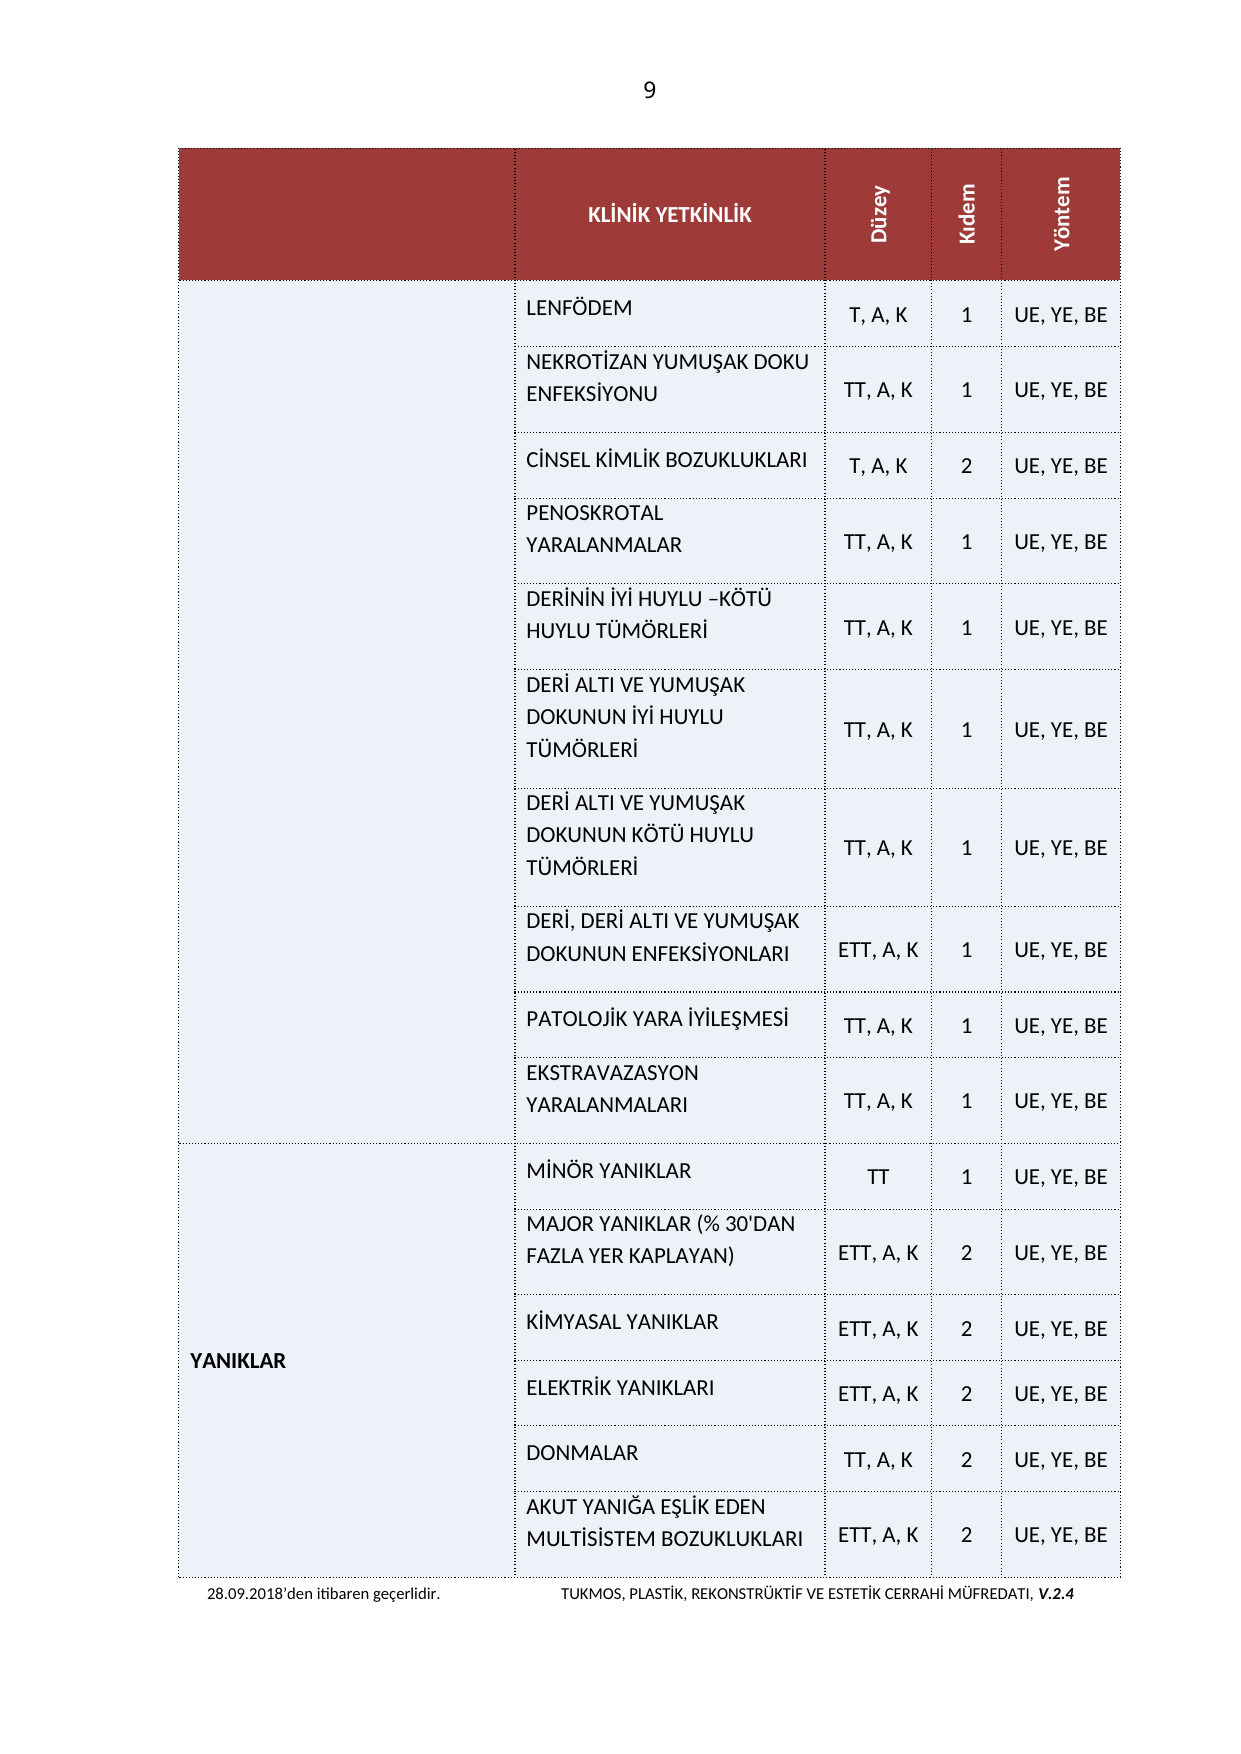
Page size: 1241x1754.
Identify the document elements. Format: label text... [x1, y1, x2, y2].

table_cell 2 [931, 1294, 1002, 1360]
table_cell DONMALAR [515, 1425, 825, 1491]
table_cell 1 [931, 498, 1002, 583]
table_cell DERİ ALTI VE YUMUŞAK DOKUNUN İYİ HUYLU TÜMÖRLERİ [515, 669, 825, 787]
table_header Yöntem [1002, 148, 1120, 280]
table_cell UE, YE, BE [1002, 906, 1120, 991]
table_cell UE, YE, BE [1002, 498, 1120, 583]
table_cell TT, A, K [825, 669, 931, 787]
table_cell 1 [931, 1143, 1002, 1208]
table_cell TT, A, K [825, 346, 931, 432]
table_header Düzey [825, 148, 931, 280]
table_cell ELEKTRİK YANIKLARI [515, 1360, 825, 1425]
table_cell UE, YE, BE [1002, 669, 1120, 787]
table_cell TT, A, K [825, 583, 931, 669]
table_header KLİNİK YETKİNLİK [515, 148, 825, 280]
table_cell MİNÖR YANIKLAR [515, 1143, 825, 1208]
table_cell UE, YE, BE [1002, 280, 1120, 346]
table_cell ETT, A, K [825, 1360, 931, 1425]
table_header [179, 148, 515, 280]
table_cell UE, YE, BE [1002, 432, 1120, 497]
table_cell DERİNİN İYİ HUYLU –KÖTÜ HUYLU TÜMÖRLERİ [515, 583, 825, 669]
table_cell UE, YE, BE [1002, 1294, 1120, 1360]
table_cell EKSTRAVAZASYON YARALANMALARI [515, 1057, 825, 1143]
table_cell ETT, A, K [825, 1491, 931, 1577]
table_cell 2 [931, 1209, 1002, 1294]
table_cell TT [825, 1143, 931, 1208]
table_cell YANIKLAR [179, 1143, 515, 1577]
table_cell NEKROTİZAN YUMUŞAK DOKU ENFEKSİYONU [515, 346, 825, 432]
table_cell LENFÖDEM [515, 280, 825, 346]
table_cell PENOSKROTAL YARALANMALAR [515, 498, 825, 583]
table_cell 2 [931, 1360, 1002, 1425]
table_cell UE, YE, BE [1002, 1425, 1120, 1491]
table_cell T, A, K [825, 280, 931, 346]
table_cell 1 [931, 346, 1002, 432]
table_cell KİMYASAL YANIKLAR [515, 1294, 825, 1360]
table_cell CİNSEL KİMLİK BOZUKLUKLARI [515, 432, 825, 497]
table_cell AKUT YANIĞA EŞLİK EDEN MULTİSİSTEM BOZUKLUKLARI [515, 1491, 825, 1577]
table_cell UE, YE, BE [1002, 1057, 1120, 1143]
table_cell TT, A, K [825, 1057, 931, 1143]
table_cell MAJOR YANIKLAR (% 30'DAN FAZLA YER KAPLAYAN) [515, 1209, 825, 1294]
table_cell ETT, A, K [825, 906, 931, 991]
table_cell DERİ ALTI VE YUMUŞAK DOKUNUN KÖTÜ HUYLU TÜMÖRLERİ [515, 788, 825, 906]
table_cell ETT, A, K [825, 1294, 931, 1360]
table_cell 2 [931, 1425, 1002, 1491]
table_header Kıdem [931, 148, 1002, 280]
table_cell 1 [931, 788, 1002, 906]
table_cell TT, A, K [825, 498, 931, 583]
table_cell UE, YE, BE [1002, 991, 1120, 1057]
table_cell UE, YE, BE [1002, 1209, 1120, 1294]
table_cell 2 [931, 1491, 1002, 1577]
table_cell 1 [931, 669, 1002, 787]
table_cell 1 [931, 280, 1002, 346]
table_cell UE, YE, BE [1002, 788, 1120, 906]
table_cell TT, A, K [825, 788, 931, 906]
table_cell TT, A, K [825, 991, 931, 1057]
table_cell UE, YE, BE [1002, 1491, 1120, 1577]
table_cell ETT, A, K [825, 1209, 931, 1294]
table_cell 2 [931, 432, 1002, 497]
table_cell UE, YE, BE [1002, 1360, 1120, 1425]
table_cell UE, YE, BE [1002, 1143, 1120, 1208]
table_cell UE, YE, BE [1002, 583, 1120, 669]
table_cell PATOLOJİK YARA İYİLEŞMESİ [515, 991, 825, 1057]
table_cell UE, YE, BE [1002, 346, 1120, 432]
table_cell 1 [931, 906, 1002, 991]
table_cell DERİ, DERİ ALTI VE YUMUŞAK DOKUNUN ENFEKSİYONLARI [515, 906, 825, 991]
table_cell 1 [931, 583, 1002, 669]
table_cell T, A, K [825, 432, 931, 497]
table_cell TT, A, K [825, 1425, 931, 1491]
table_cell 1 [931, 1057, 1002, 1143]
table_cell 1 [931, 991, 1002, 1057]
